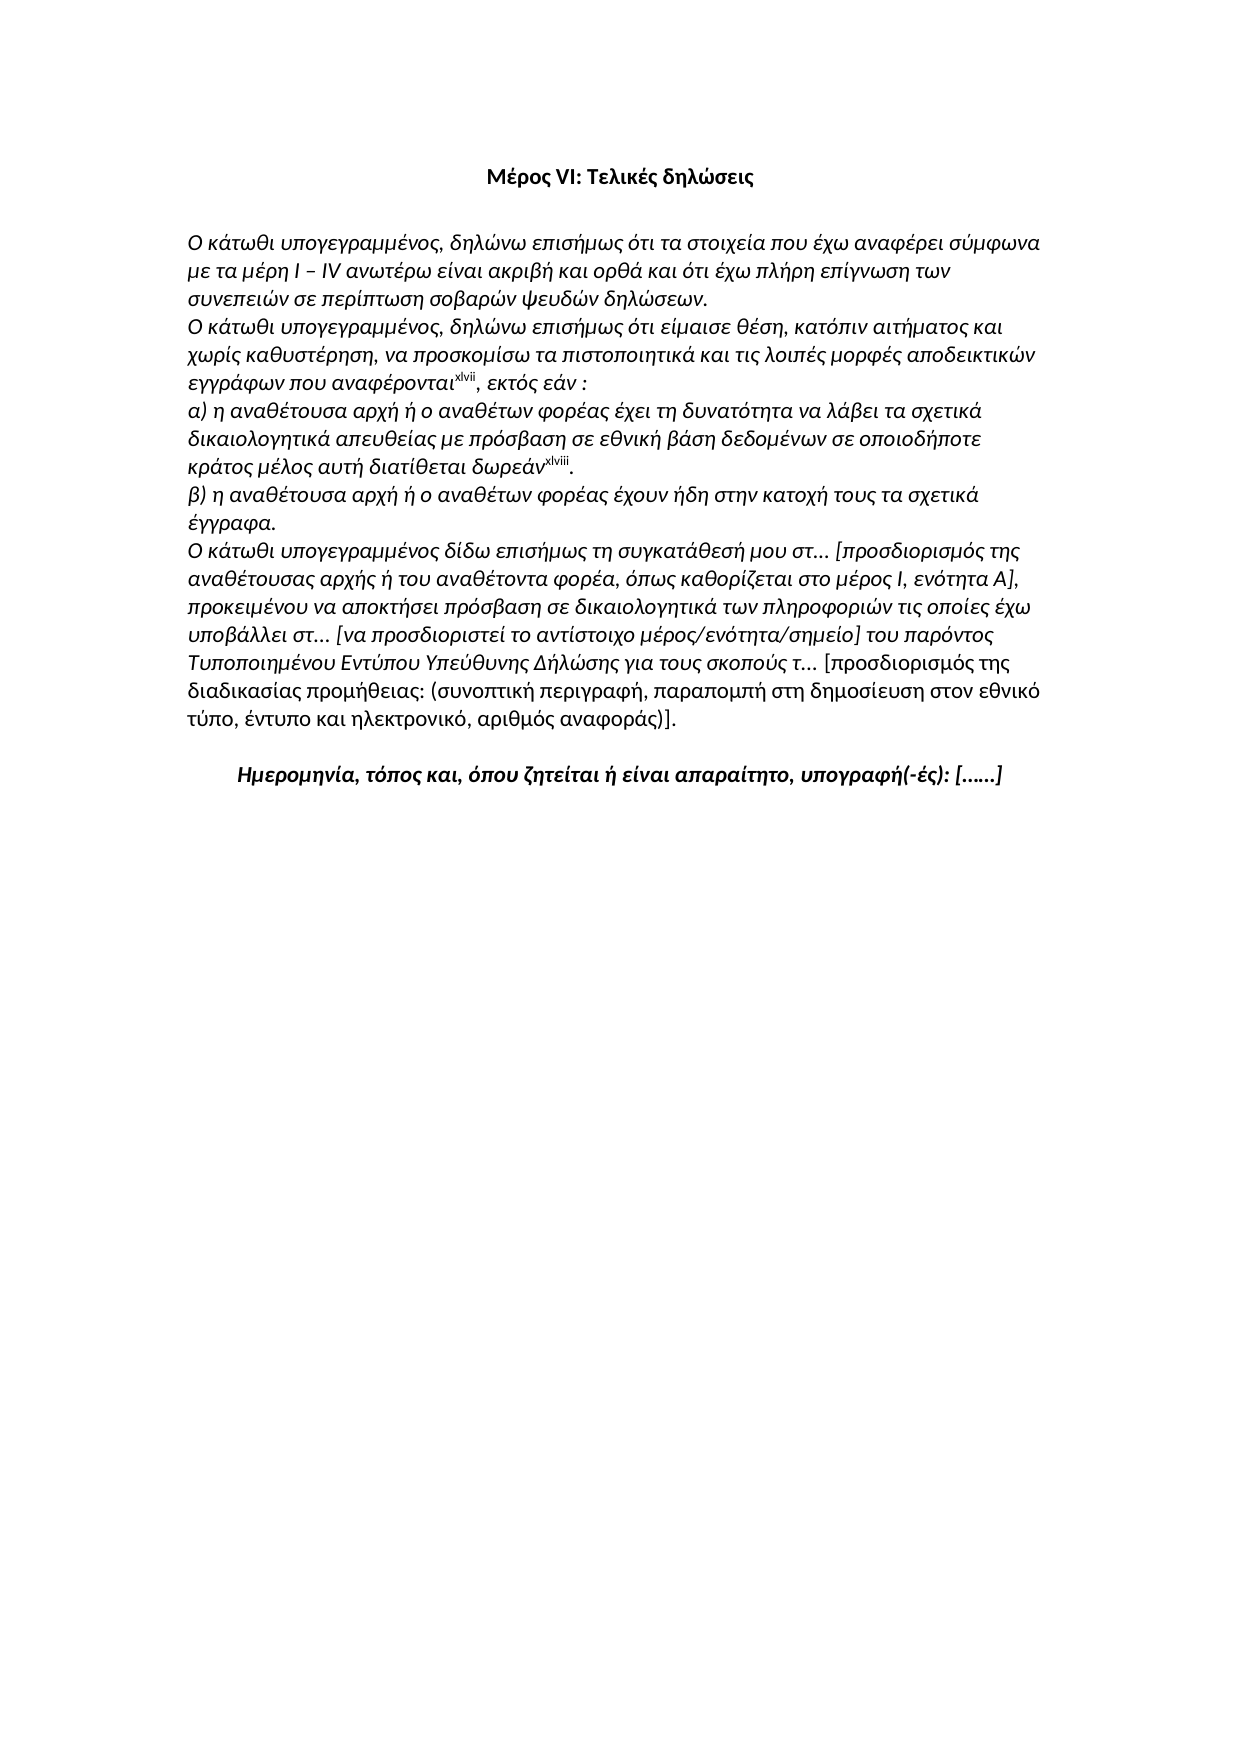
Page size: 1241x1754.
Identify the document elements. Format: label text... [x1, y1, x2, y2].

text Ο κάτωθι υπογεγραμμένος, δηλώνω επισήμως ότι είμαισε θέση, κατόπιν αιτήματος και χωρίς καθυστέρηση, να προσκομίσω τα πιστοποιητικά και τις λοιπές μορφές αποδεικτικών εγγράφων που αναφέρονται, εκτός εάν : [187, 312, 1053, 396]
text β) η αναθέτουσα αρχή ή ο αναθέτων φορέας έχουν ήδη στην κατοχή τους τα σχετικά έγγραφα. [187, 480, 1053, 536]
text α) η αναθέτουσα αρχή ή ο αναθέτων φορέας έχει τη δυνατότητα να λάβει τα σχετικά δικαιολογητικά απευθείας με πρόσβαση σε εθνική βάση δεδομένων σε οποιοδήποτε κράτος μέλος αυτή διατίθεται δωρεάν. [187, 396, 1053, 480]
text Ο κάτωθι υπογεγραμμένος δίδω επισήμως τη συγκατάθεσή μου στ... [προσδιορισμός της αναθέτουσας αρχής ή του αναθέτοντα φορέα, όπως καθορίζεται στο μέρος Ι, ενότητα Α], προκειμένου να αποκτήσει πρόσβαση σε δικαιολογητικά των πληροφοριών τις οποίες έχω υποβάλλει στ... [να προσδιοριστεί το αντίστοιχο μέρος/ενότητα/σημείο] του παρόντος Τυποποιημένου Εντύπου Υπεύθυνης Δήλώσης για τους σκοπούς τ... [προσδιορισμός της διαδικασίας προμήθειας: (συνοπτική περιγραφή, παραπομπή στη δημοσίευση στον εθνικό τύπο, έντυπο και ηλεκτρονικό, αριθμός αναφοράς)]. [187, 536, 1053, 732]
text Ημερομηνία, τόπος και, όπου ζητείται ή είναι απαραίτητο, υπογραφή(-ές): [……] [187, 760, 1053, 788]
text Μέρος VI: Τελικές δηλώσεις [187, 162, 1053, 191]
text Ο κάτωθι υπογεγραμμένος, δηλώνω επισήμως ότι τα στοιχεία που έχω αναφέρει σύμφωνα με τα μέρη Ι – IV ανωτέρω είναι ακριβή και ορθά και ότι έχω πλήρη επίγνωση των συνεπειών σε περίπτωση σοβαρών ψευδών δηλώσεων. [187, 228, 1053, 312]
